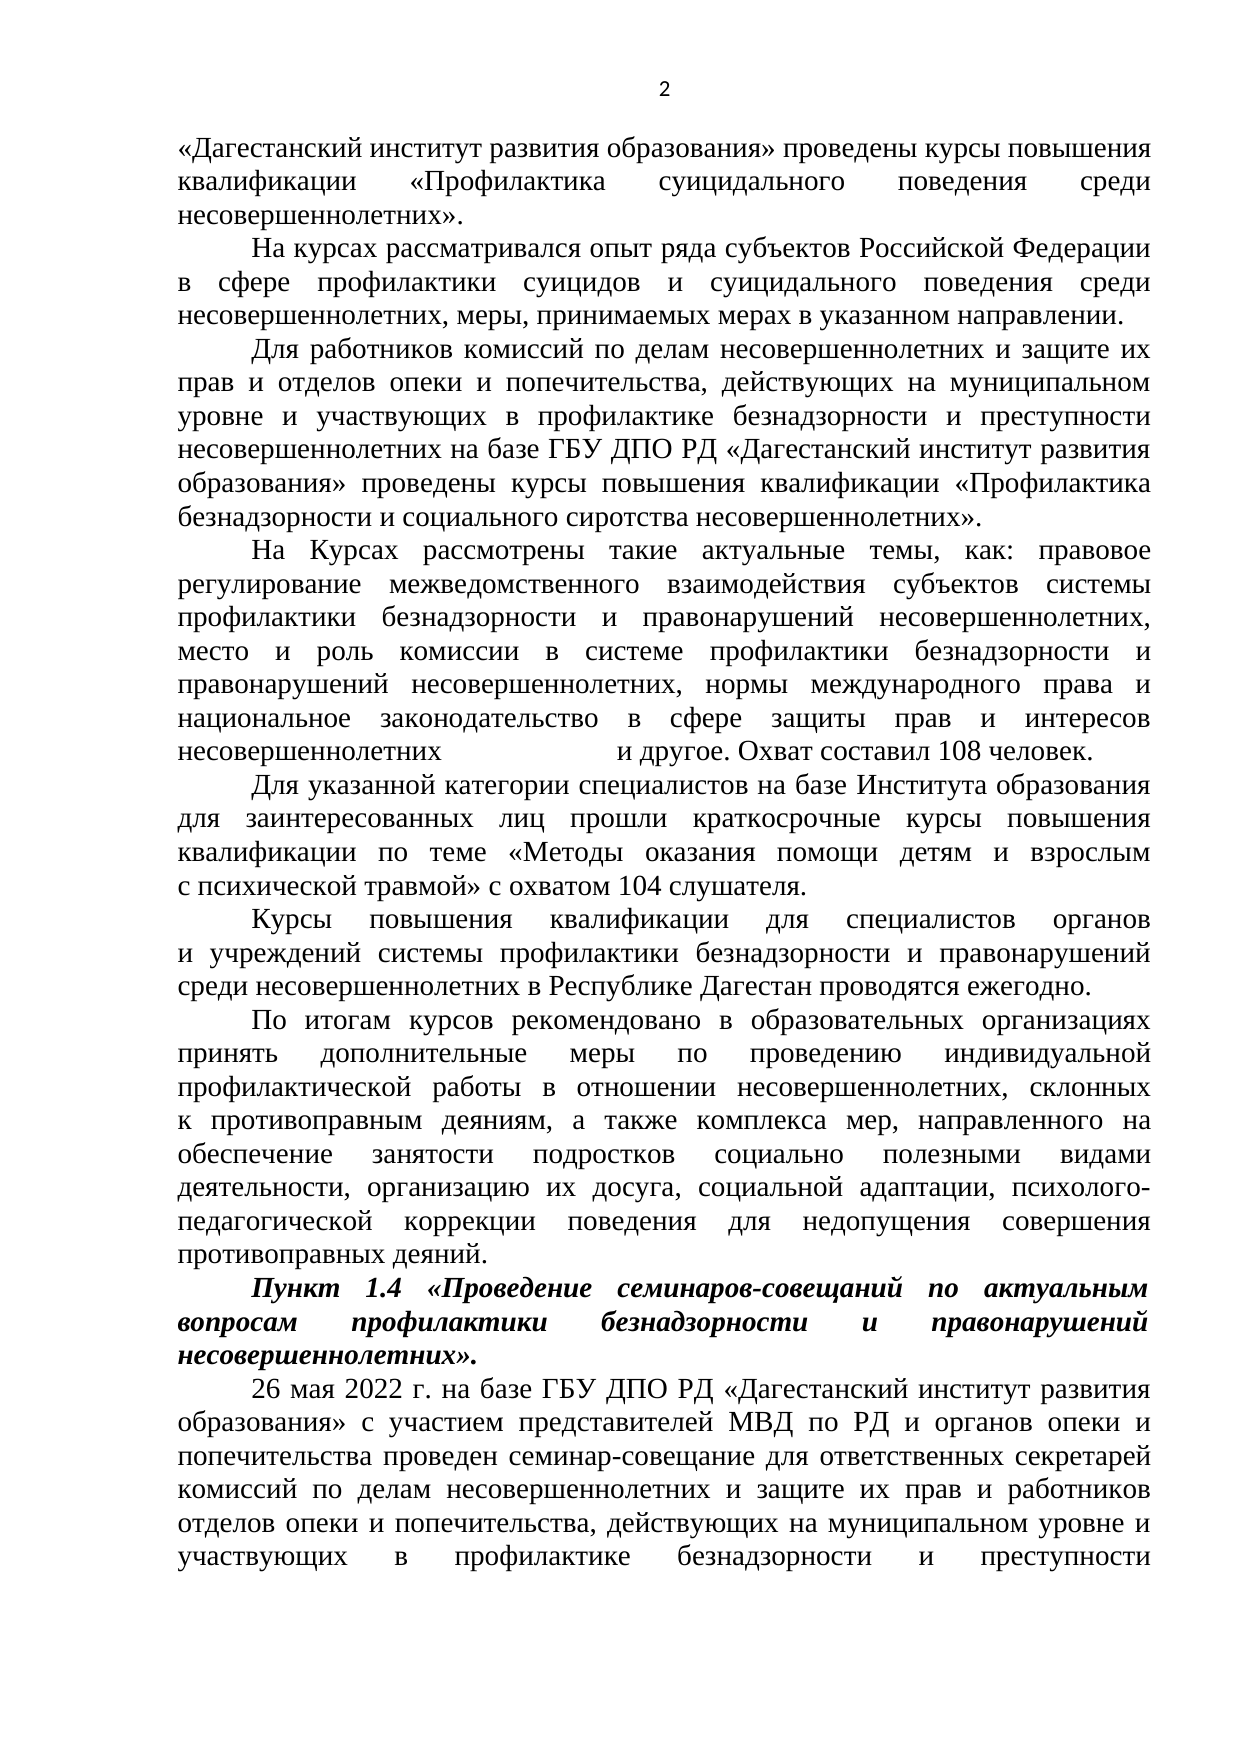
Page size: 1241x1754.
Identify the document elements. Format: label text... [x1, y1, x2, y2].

text Курсы повышения квалификации для специалистов органов и учреждений системы профилактики безнадзорности и правонарушений среди несовершеннолетних в Республике Дагестан проводятся ежегодно. [177, 901, 1152, 1002]
text На Курсах рассмотрены такие актуальные темы, как: правовое регулирование межведомственного взаимодействия субъектов системы профилактики безнадзорности и правонарушений несовершеннолетних, место и роль комиссии в системе профилактики безнадзорности и правонарушений несовершеннолетних, нормы международного права и национальное законодательство в сфере защиты прав и интересов несовершеннолетних и другое. Охват составил 108 человек. [177, 532, 1152, 767]
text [177, 1371, 1152, 1572]
text Пункт 1.4 «Проведение семинаров-совещаний по актуальным вопросам профилактики безнадзорности и правонарушений несовершеннолетних». [177, 1270, 1152, 1371]
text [177, 130, 1152, 230]
text Для указанной категории специалистов на базе Института образования для заинтересованных лиц прошли краткосрочные курсы повышения квалификации по теме «Методы оказания помощи детям и взрослым с психической травмой» с охватом 104 слушателя. [177, 767, 1152, 901]
text На курсах рассматривался опыт ряда субъектов Российской Федерации в сфере профилактики суицидов и суицидального поведения среди несовершеннолетних, меры, принимаемых мерах в указанном направлении. [177, 230, 1152, 331]
text Для работников комиссий по делам несовершеннолетних и защите их прав и отделов опеки и попечительства, действующих на муниципальном уровне и участвующих в профилактике безнадзорности и преступности несовершеннолетних на базе ГБУ ДПО РД «Дагестанский институт развития образования» проведены курсы повышения квалификации «Профилактика безнадзорности и социального сиротства несовершеннолетних». [177, 331, 1152, 532]
text По итогам курсов рекомендовано в образовательных организациях принять дополнительные меры по проведению индивидуальной профилактической работы в отношении несовершеннолетних, склонных к противоправным деяниям, а также комплекса мер, направленного на обеспечение занятости подростков социально полезными видами деятельности, организацию их досуга, социальной адаптации, психолого-педагогической коррекции поведения для недопущения совершения противоправных деяний. [177, 1002, 1152, 1270]
